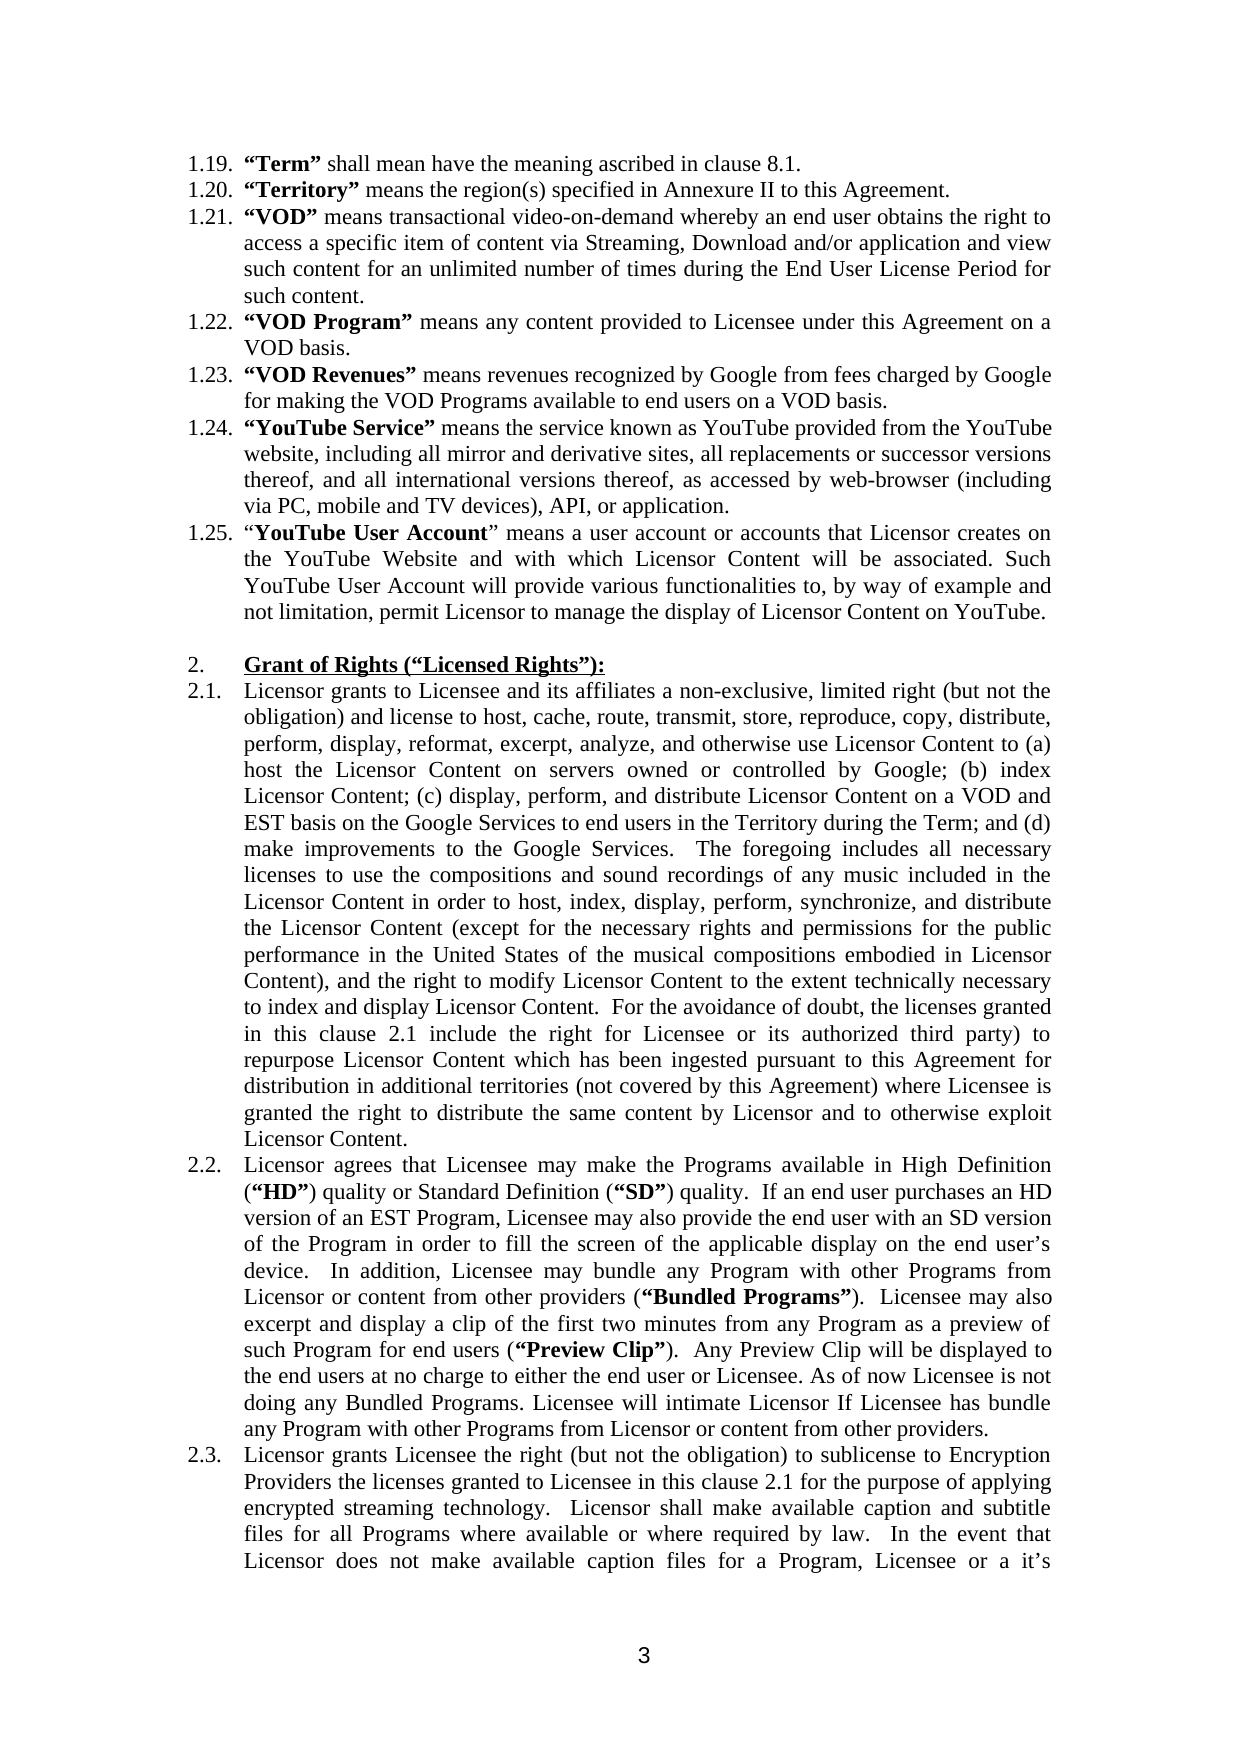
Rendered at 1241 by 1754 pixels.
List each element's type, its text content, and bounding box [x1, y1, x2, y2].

list Licensor grants to Licensee and its affiliates a non-exclusive, limited right (but not the obligation) and license to host, cache, route, transmit, store, reproduce, copy, distribute, perform, display, reformat, excerpt, analyze, and otherwise use Licensor Content to (a) host the Licensor Content on servers owned or controlled by Google; (b) index Licensor Content; (c) display, perform, and distribute Licensor Content on a VOD and EST basis on the Google Services to end users in the Territory during the Term; and (d) make improvements to the Google Services. The foregoing includes all necessary licenses to use the compositions and sound recordings of any music included in the Licensor Content in order to host, index, display, perform, synchronize, and distribute the Licensor Content (except for the necessary rights and permissions for the public performance in the United States of the musical compositions embodied in Licensor Content), and the right to modify Licensor Content to the extent technically necessary to index and display Licensor Content. For the avoidance of doubt, the licenses granted in this clause 2.1 include the right for Licensee or its authorized third party) to repurpose Licensor Content which has been ingested pursuant to this Agreement for distribution in additional territories (not covered by this Agreement) where Licensee is granted the right to distribute the same content by Licensor and to otherwise exploit Licensor Content. [187, 677, 1053, 1151]
list “YouTube Service” means the service known as YouTube provided from the YouTube website, including all mirror and derivative sites, all replacements or successor versions thereof, and all international versions thereof, as accessed by web-browser (including via PC, mobile and TV devices), API, or application. [187, 413, 1053, 519]
list “VOD Program” means any content provided to Licensee under this Agreement on a VOD basis. [187, 308, 1053, 361]
list “YouTube User Account” means a user account or accounts that Licensor creates on the YouTube Website and with which Licensor Content will be associated. Such YouTube User Account will provide various functionalities to, by way of example and not limitation, permit Licensor to manage the display of Licensor Content on YouTube. [187, 519, 1053, 624]
list “VOD Revenues” means revenues recognized by Google from fees charged by Google for making the VOD Programs available to end users on a VOD basis. [187, 361, 1053, 413]
list Licensor agrees that Licensee may make the Programs available in High Definition (“HD”) quality or Standard Definition (“SD”) quality. If an end user purchases an HD version of an EST Program, Licensee may also provide the end user with an SD version of the Program in order to fill the screen of the applicable display on the end user’s device. In addition, Licensee may bundle any Program with other Programs from Licensor or content from other providers (“Bundled Programs”). Licensee may also excerpt and display a clip of the first two minutes from any Program as a preview of such Program for end users (“Preview Clip”). Any Preview Clip will be displayed to the end users at no charge to either the end user or Licensee. As of now Licensee is not doing any Bundled Programs. Licensee will intimate Licensor If Licensee has bundle any Program with other Programs from Licensor or content from other providers. [187, 1151, 1053, 1441]
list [187, 1441, 1053, 1573]
list “Territory” means the region(s) specified in Annexure II to this Agreement. [187, 176, 1053, 203]
list “Term” shall mean have the meaning ascribed in clause 8.1. [187, 150, 1053, 176]
list “VOD” means transactional video-on-demand whereby an end user obtains the right to access a specific item of content via Streaming, Download and/or application and view such content for an unlimited number of times during the End User License Period for such content. [187, 203, 1053, 308]
list Grant of Rights (“Licensed Rights”): [187, 651, 1053, 677]
